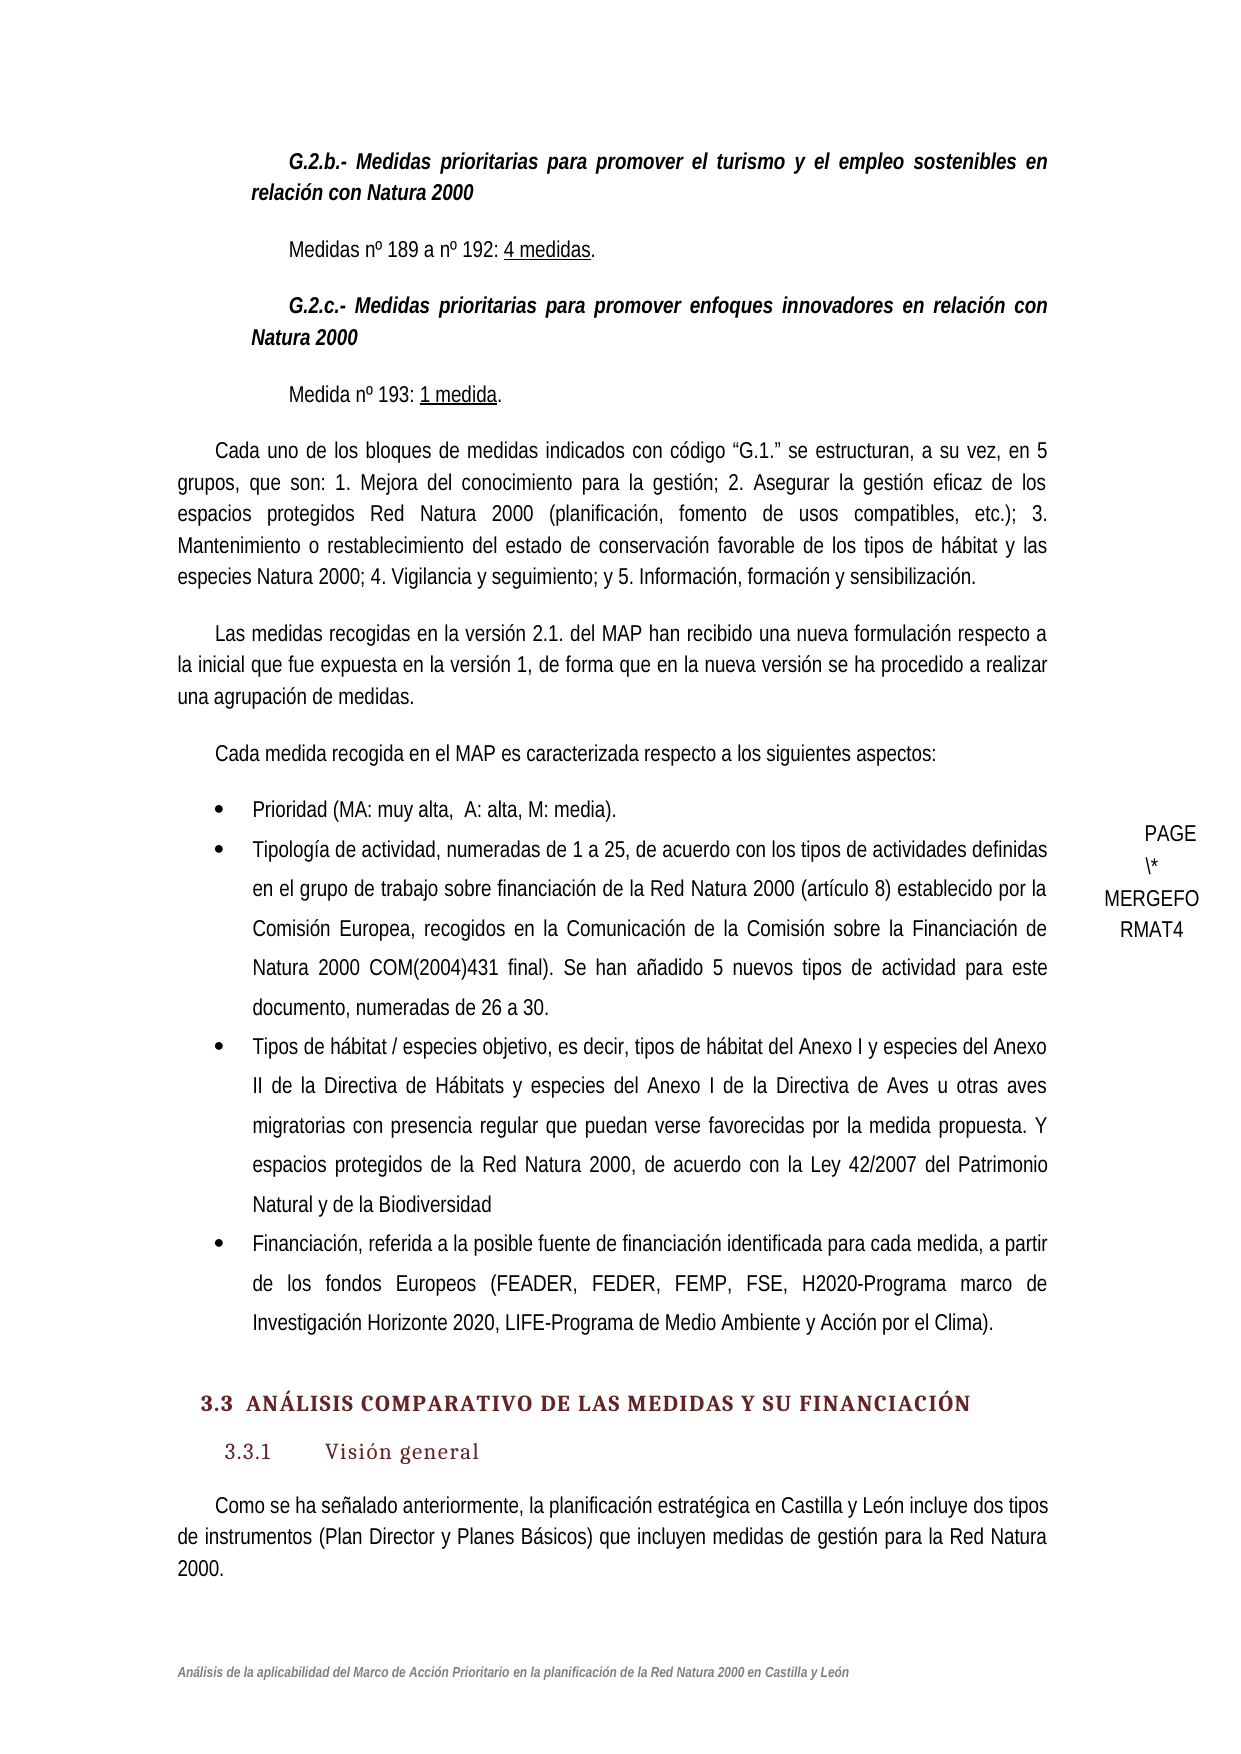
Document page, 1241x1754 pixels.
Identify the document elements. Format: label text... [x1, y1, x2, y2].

text Cada medida recogida en el MAP es caracterizada respecto a los siguientes aspectos: [177, 739, 1048, 766]
text Medidas nº 189 a nº 192: 4 medidas. [251, 236, 1048, 262]
subtitle ANÁLISIS COMPARATIVO DE LAS MEDIDAS Y SU FINANCIACIÓN [201, 1391, 1063, 1417]
list Tipos de hábitat / especies objetivo, es decir, tipos de hábitat del Anexo I y especies del Anexo II de la Directiva de Hábitats y especies del Anexo I de la Directiva de Aves u otras aves migratorias con presencia regular que puedan verse favorecidas por la medida propuesta. Y espacios protegidos de la Red Natura 2000, de acuerdo con la Ley 42/2007 del Patrimonio Natural y de la Biodiversidad [215, 1033, 1048, 1217]
text Medida nº 193: 1 medida. [251, 381, 1048, 407]
text Como se ha señalado anteriormente, la planificación estratégica en Castilla y León incluye dos tipos de instrumentos (Plan Director y Planes Básicos) que incluyen medidas de gestión para la Red Natura 2000. [177, 1492, 1048, 1581]
list Financiación, referida a la posible fuente de financiación identificada para cada medida, a partir de los fondos Europeos (FEADER, FEDER, FEMP, FSE, H2020-Programa marco de Investigación Horizonte 2020, LIFE-Programa de Medio Ambiente y Acción por el Clima). [215, 1230, 1048, 1336]
text Cada uno de los bloques de medidas indicados con código “G.1.” se estructuran, a su vez, en 5 grupos, que son: 1. Mejora del conocimiento para la gestión; 2. Asegurar la gestión eficaz de los espacios protegidos Red Natura 2000 (planificación, fomento de usos compatibles, etc.); 3. Mantenimiento o restablecimiento del estado de conservación favorable de los tipos de hábitat y las especies Natura 2000; 4. Vigilancia y seguimiento; y 5. Información, formación y sensibilización. [177, 437, 1048, 590]
text G.2.c.- Medidas prioritarias para promover enfoques innovadores en relación con Natura 2000 [251, 292, 1048, 350]
subtitle Visión general [224, 1439, 1063, 1465]
text Las medidas recogidas en la versión 2.1. del MAP han recibido una nueva formulación respecto a la inicial que fue expuesta en la versión 1, de forma que en la nueva versión se ha procedido a realizar una agrupación de medidas. [177, 620, 1048, 709]
list Tipología de actividad, numeradas de 1 a 25, de acuerdo con los tipos de actividades definidas en el grupo de trabajo sobre financiación de la Red Natura 2000 (artículo 8) establecido por la Comisión Europea, recogidos en la Comunicación de la Comisión sobre la Financiación de Natura 2000 COM(2004)431 final). Se han añadido 5 nuevos tipos de actividad para este documento, numeradas de 26 a 30. [215, 836, 1048, 1020]
text G.2.b.- Medidas prioritarias para promover el turismo y el empleo sostenibles en relación con Natura 2000 [251, 148, 1048, 206]
list Prioridad (MA: muy alta, A: alta, M: media). [215, 796, 1048, 822]
